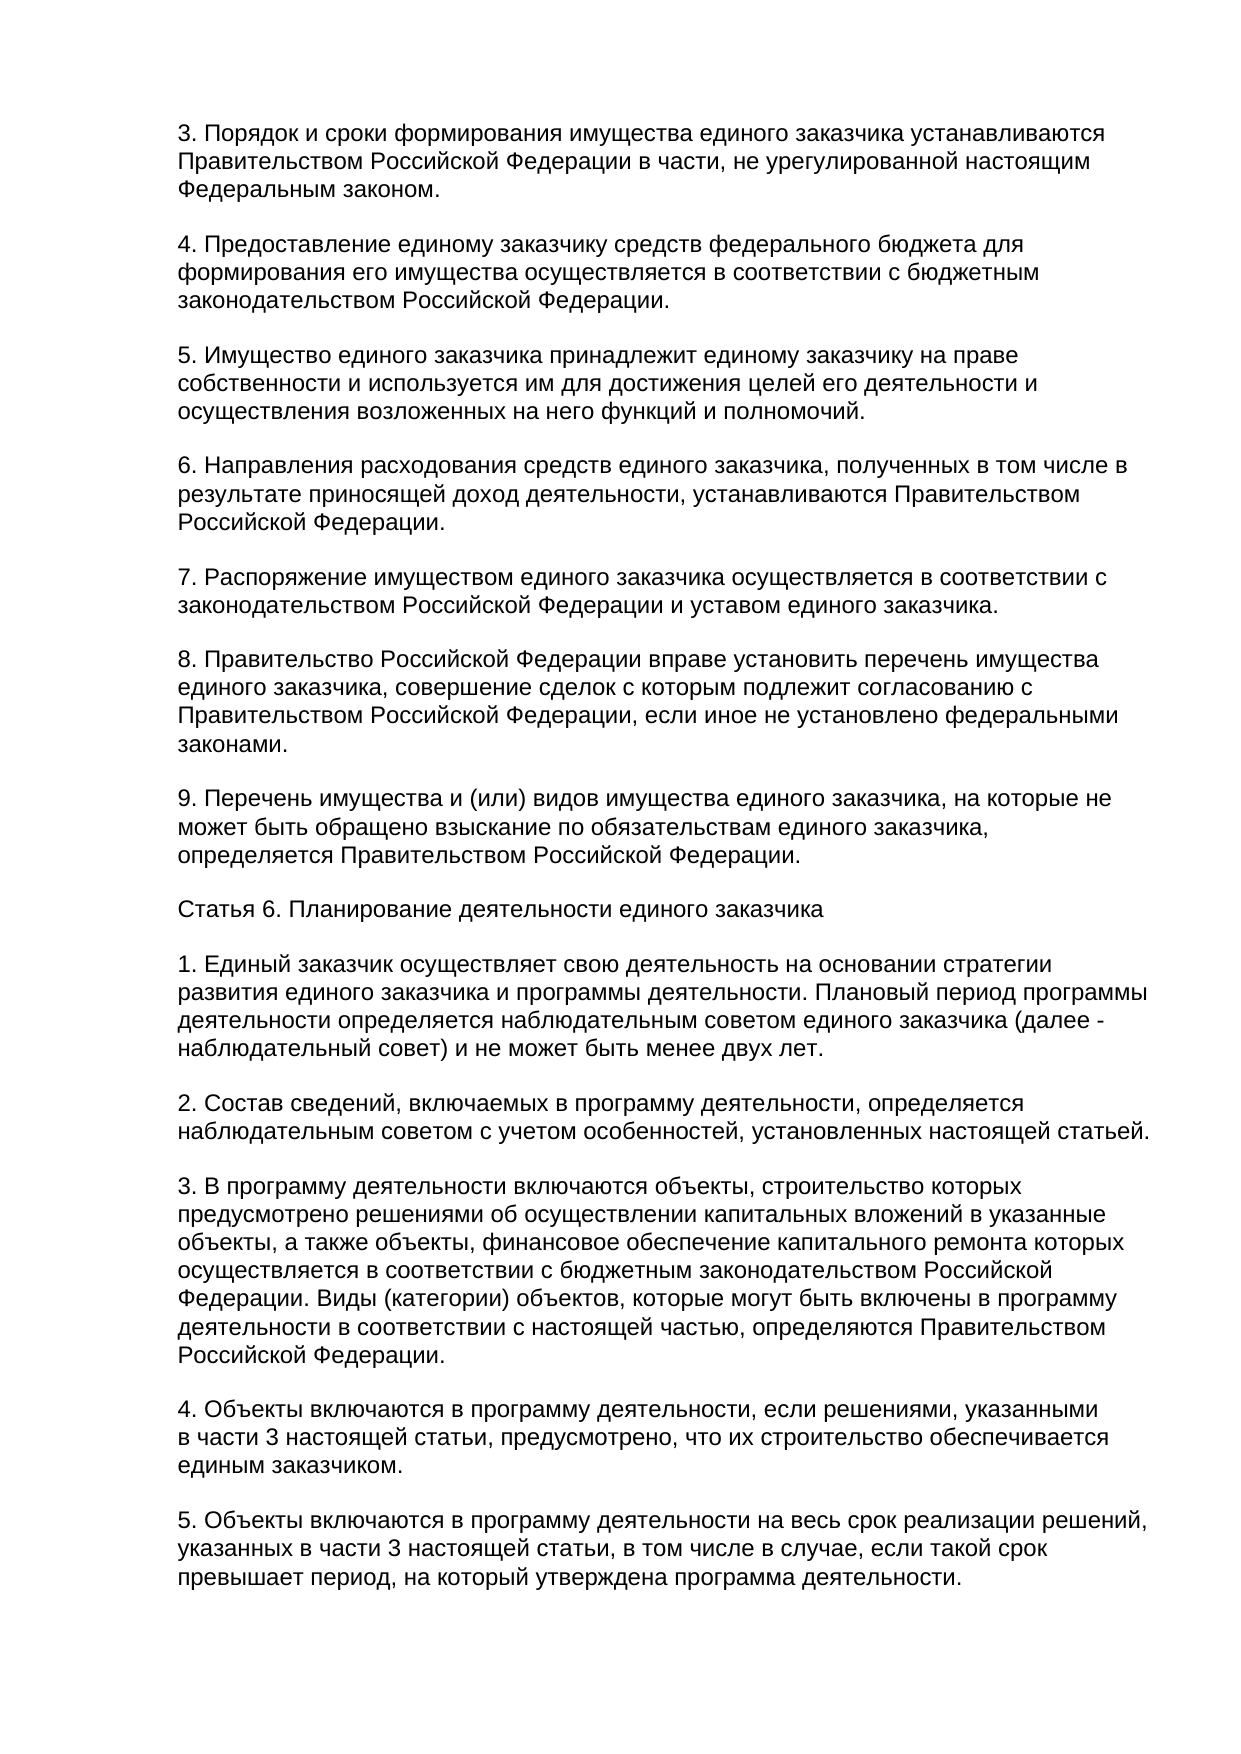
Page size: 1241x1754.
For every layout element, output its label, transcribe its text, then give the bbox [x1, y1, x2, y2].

text 5. Имущество единого заказчика принадлежит единому заказчику на праве собственности и используется им для достижения целей его деятельности и осуществления возложенных на него функций и полномочий. [177, 340, 1152, 424]
text 9. Перечень имущества и (или) видов имущества единого заказчика, на которые не может быть обращено взыскание по обязательствам единого заказчика, определяется Правительством Российской Федерации. [177, 784, 1152, 868]
text 7. Распоряжение имуществом единого заказчика осуществляется в соответствии с законодательством Российской Федерации и уставом единого заказчика. [177, 562, 1152, 618]
text Статья 6. Планирование деятельности единого заказчика [177, 895, 1152, 923]
text 4. Объекты включаются в программу деятельности, если решениями, указанными в части 3 настоящей статьи, предусмотрено, что их строительство обеспечивается единым заказчиком. [177, 1395, 1152, 1479]
text 8. Правительство Российской Федерации вправе установить перечень имущества единого заказчика, совершение сделок с которым подлежит согласованию с Правительством Российской Федерации, если иное не установлено федеральными законами. [177, 645, 1152, 757]
text 2. Состав сведений, включаемых в программу деятельности, определяется наблюдательным советом с учетом особенностей, установленных настоящей статьей. [177, 1088, 1152, 1145]
text 5. Объекты включаются в программу деятельности на весь срок реализации решений, указанных в части 3 настоящей статьи, в том числе в случае, если такой срок превышает период, на который утверждена программа деятельности. [177, 1506, 1152, 1590]
text 6. Направления расходования средств единого заказчика, полученных в том числе в результате приносящей доход деятельности, устанавливаются Правительством Российской Федерации. [177, 451, 1152, 535]
text 3. В программу деятельности включаются объекты, строительство которых предусмотрено решениями об осуществлении капитальных вложений в указанные объекты, а также объекты, финансовое обеспечение капитального ремонта которых осуществляется в соответствии с бюджетным законодательством Российской Федерации. Виды (категории) объектов, которые могут быть включены в программу деятельности в соответствии с настоящей частью, определяются Правительством Российской Федерации. [177, 1171, 1152, 1368]
text 3. Порядок и сроки формирования имущества единого заказчика устанавливаются Правительством Российской Федерации в части, не урегулированной настоящим Федеральным законом. [177, 118, 1152, 202]
text 4. Предоставление единому заказчику средств федерального бюджета для формирования его имущества осуществляется в соответствии с бюджетным законодательством Российской Федерации. [177, 229, 1152, 313]
text 1. Единый заказчик осуществляет свою деятельность на основании стратегии развития единого заказчика и программы деятельности. Плановый период программы деятельности определяется наблюдательным советом единого заказчика (далее - наблюдательный совет) и не может быть менее двух лет. [177, 949, 1152, 1062]
